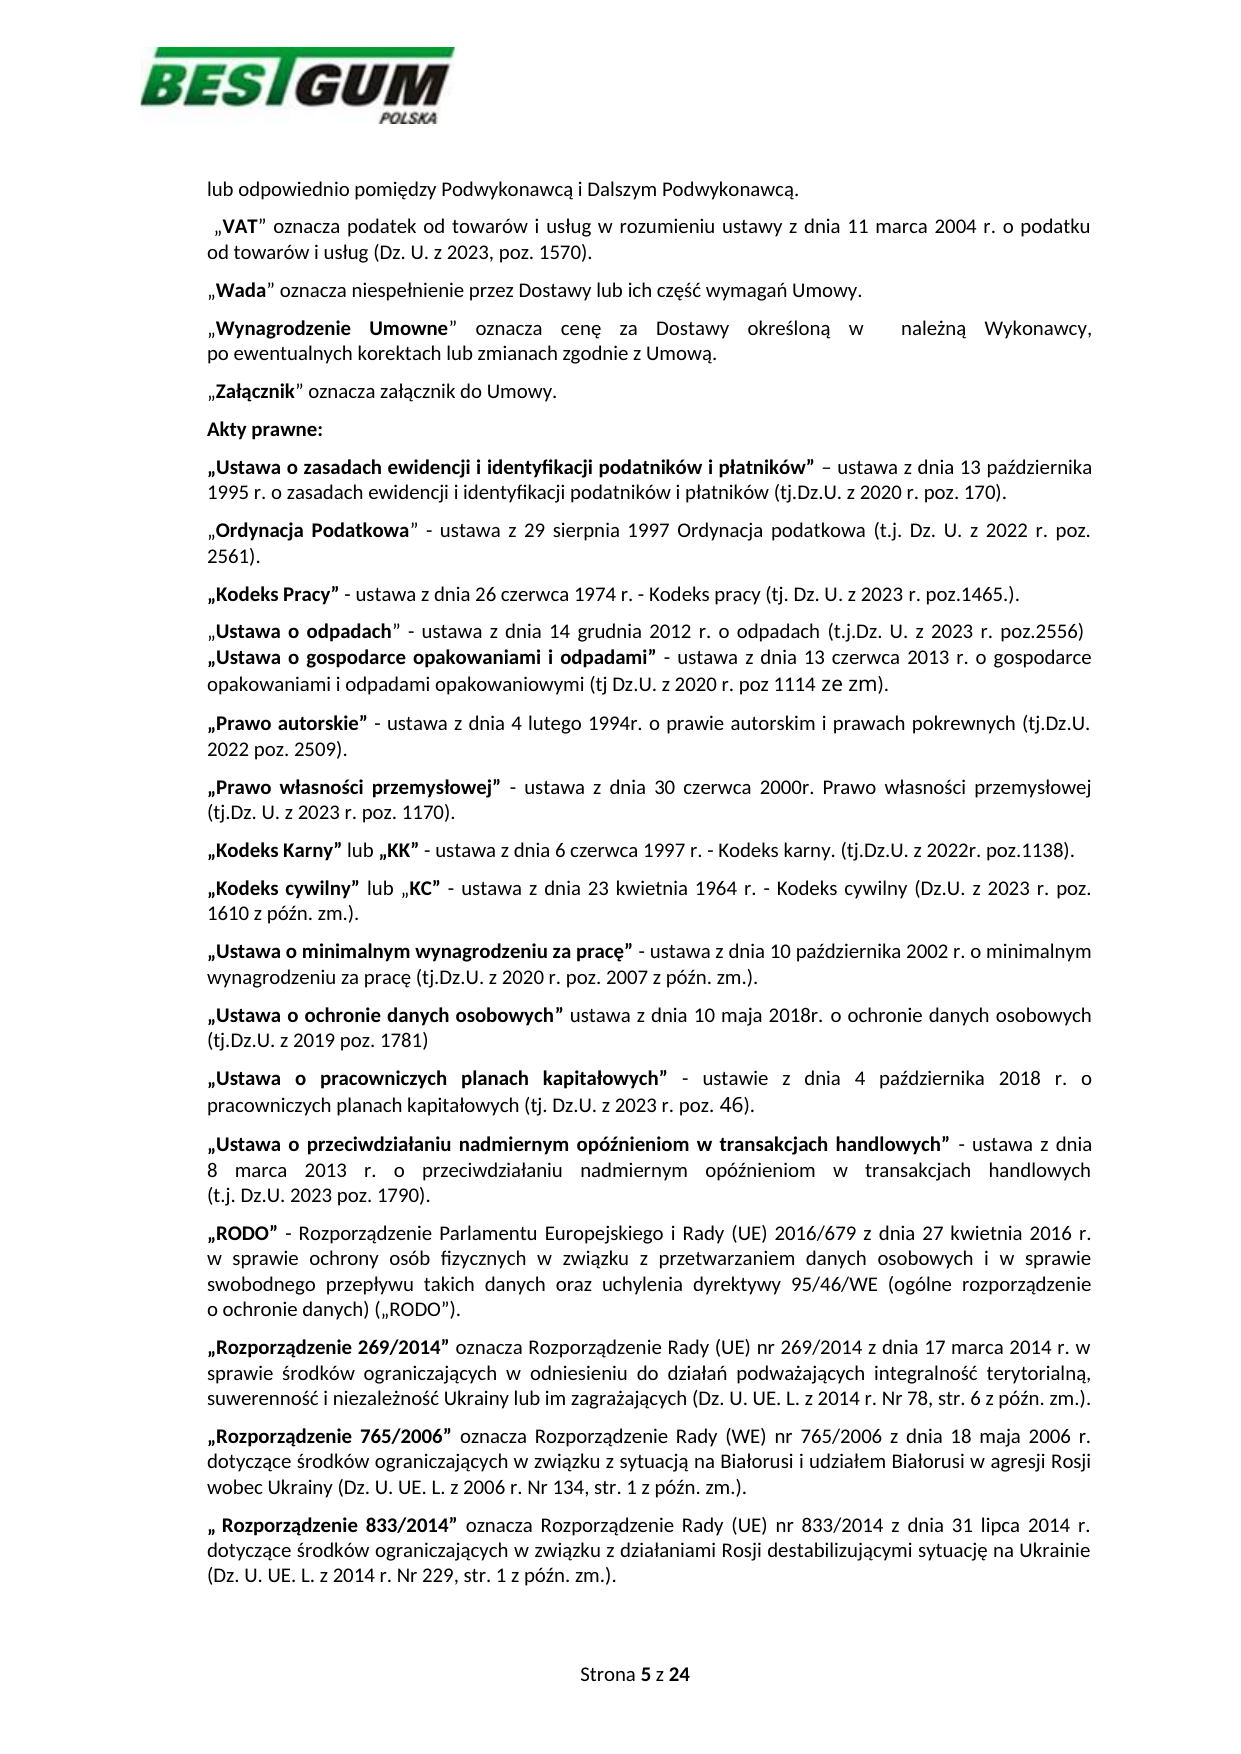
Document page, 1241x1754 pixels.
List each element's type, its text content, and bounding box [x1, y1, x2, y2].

subtitle „Kodeks Pracy” - ustawa z dnia 26 czerwca 1974 r. - Kodeks pracy (tj. Dz. U. z 2023 r. poz.1465.). [207, 581, 1092, 606]
subtitle „Ustawa o pracowniczych planach kapitałowych” - ustawie z dnia 4 października 2018 r. o pracowniczych planach kapitałowych (tj. Dz.U. z 2023 r. poz. 46). [207, 1065, 1092, 1119]
subtitle „RODO” - Rozporządzenie Parlamentu Europejskiego i Rady (UE) 2016/679 z dnia 27 kwietnia 2016 r. w sprawie ochrony osób fizycznych w związku z przetwarzaniem danych osobowych i w sprawie swobodnego przepływu takich danych oraz uchylenia dyrektywy 95/46/WE (ogólne rozporządzenie o ochronie danych) („RODO”). [207, 1220, 1092, 1322]
subtitle „Kodeks Karny” lub „KK” - ustawa z dnia 6 czerwca 1997 r. - Kodeks karny. (tj.Dz.U. z 2022r. poz.1138). [207, 837, 1092, 863]
subtitle „Ustawa o ochronie danych osobowych” ustawa z dnia 10 maja 2018r. o ochronie danych osobowych (tj.Dz.U. z 2019 poz. 1781) [207, 1002, 1092, 1053]
subtitle „Kodeks cywilny” lub „KC” - ustawa z dnia 23 kwietnia 1964 r. - Kodeks cywilny (Dz.U. z 2023 r. poz. 1610 z późn. zm.). [207, 875, 1092, 926]
subtitle „Prawo autorskie” - ustawa z dnia 4 lutego 1994r. o prawie autorskim i prawach pokrewnych (tj.Dz.U. 2022 poz. 2509). [207, 711, 1092, 761]
text „Rozporządzenie 765/2006” oznacza Rozporządzenie Rady (WE) nr 765/2006 z dnia 18 maja 2006 r. dotyczące środków ograniczających w związku z sytuacją na Białorusi i udziałem Białorusi w agresji Rosji wobec Ukrainy (Dz. U. UE. L. z 2006 r. Nr 134, str. 1 z późn. zm.). [207, 1423, 1092, 1499]
subtitle „Ustawa o minimalnym wynagrodzeniu za pracę” - ustawa z dnia 10 października 2002 r. o minimalnym wynagrodzeniu za pracę (tj.Dz.U. z 2020 r. poz. 2007 z późn. zm.). [207, 938, 1092, 989]
subtitle „Rozporządzenie 269/2014” oznacza Rozporządzenie Rady (UE) nr 269/2014 z dnia 17 marca 2014 r. w sprawie środków ograniczających w odniesieniu do działań podważających integralność terytorialną, suwerenność i niezależność Ukrainy lub im zagrażających (Dz. U. UE. L. z 2014 r. Nr 78, str. 6 z późn. zm.). [207, 1334, 1092, 1411]
subtitle „Ustawa o przeciwdziałaniu nadmiernym opóźnieniom w transakcjach handlowych” - ustawa z dnia 8 marca 2013 r. o przeciwdziałaniu nadmiernym opóźnieniom w transakcjach handlowych (t.j. Dz.U. 2023 poz. 1790). [207, 1131, 1092, 1208]
subtitle „Wynagrodzenie Umowne” oznacza cenę za Dostawy określoną w 0 należną Wykonawcy, po ewentualnych korektach lub zmianach zgodnie z Umową. [207, 315, 1092, 366]
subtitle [207, 176, 1092, 201]
subtitle „Wada” oznacza niespełnienie przez Dostawy lub ich część wymagań Umowy. [207, 277, 1092, 302]
text „ Rozporządzenie 833/2014” oznacza Rozporządzenie Rady (UE) nr 833/2014 z dnia 31 lipca 2014 r. dotyczące środków ograniczających w związku z działaniami Rosji destabilizującymi sytuację na Ukrainie (Dz. U. UE. L. z 2014 r. Nr 229, str. 1 z późn. zm.). [207, 1512, 1092, 1588]
subtitle „Załącznik” oznacza załącznik do Umowy. [207, 378, 1092, 404]
subtitle „VAT” oznacza podatek od towarów i usług w rozumieniu ustawy z dnia 11 marca 2004 r. o podatku od towarów i usług (Dz. U. z 2023, poz. 1570). [207, 214, 1092, 264]
subtitle „Ustawa o odpadach” - ustawa z dnia 14 grudnia 2012 r. o odpadach (t.j.Dz. U. z 2023 r. poz.2556) „Ustawa o gospodarce opakowaniami i odpadami” - ustawa z dnia 13 czerwca 2013 r. o gospodarce opakowaniami i odpadami opakowaniowymi (tj Dz.U. z 2020 r. poz 1114 ze zm). [207, 619, 1092, 698]
subtitle „Ordynacja Podatkowa” - ustawa z 29 sierpnia 1997 Ordynacja podatkowa (t.j. Dz. U. z 2022 r. poz. 2561). [207, 517, 1092, 568]
subtitle „Prawo własności przemysłowej” - ustawa z dnia 30 czerwca 2000r. Prawo własności przemysłowej (tj.Dz. U. z 2023 r. poz. 1170). [207, 774, 1092, 825]
subtitle „Ustawa o zasadach ewidencji i identyfikacji podatników i płatników” – ustawa z dnia 13 października 1995 r. o zasadach ewidencji i identyfikacji podatników i płatników (tj.Dz.U. z 2020 r. poz. 170). [207, 454, 1092, 505]
subtitle Akty prawne: [207, 416, 1092, 442]
picture [140, 47, 455, 124]
